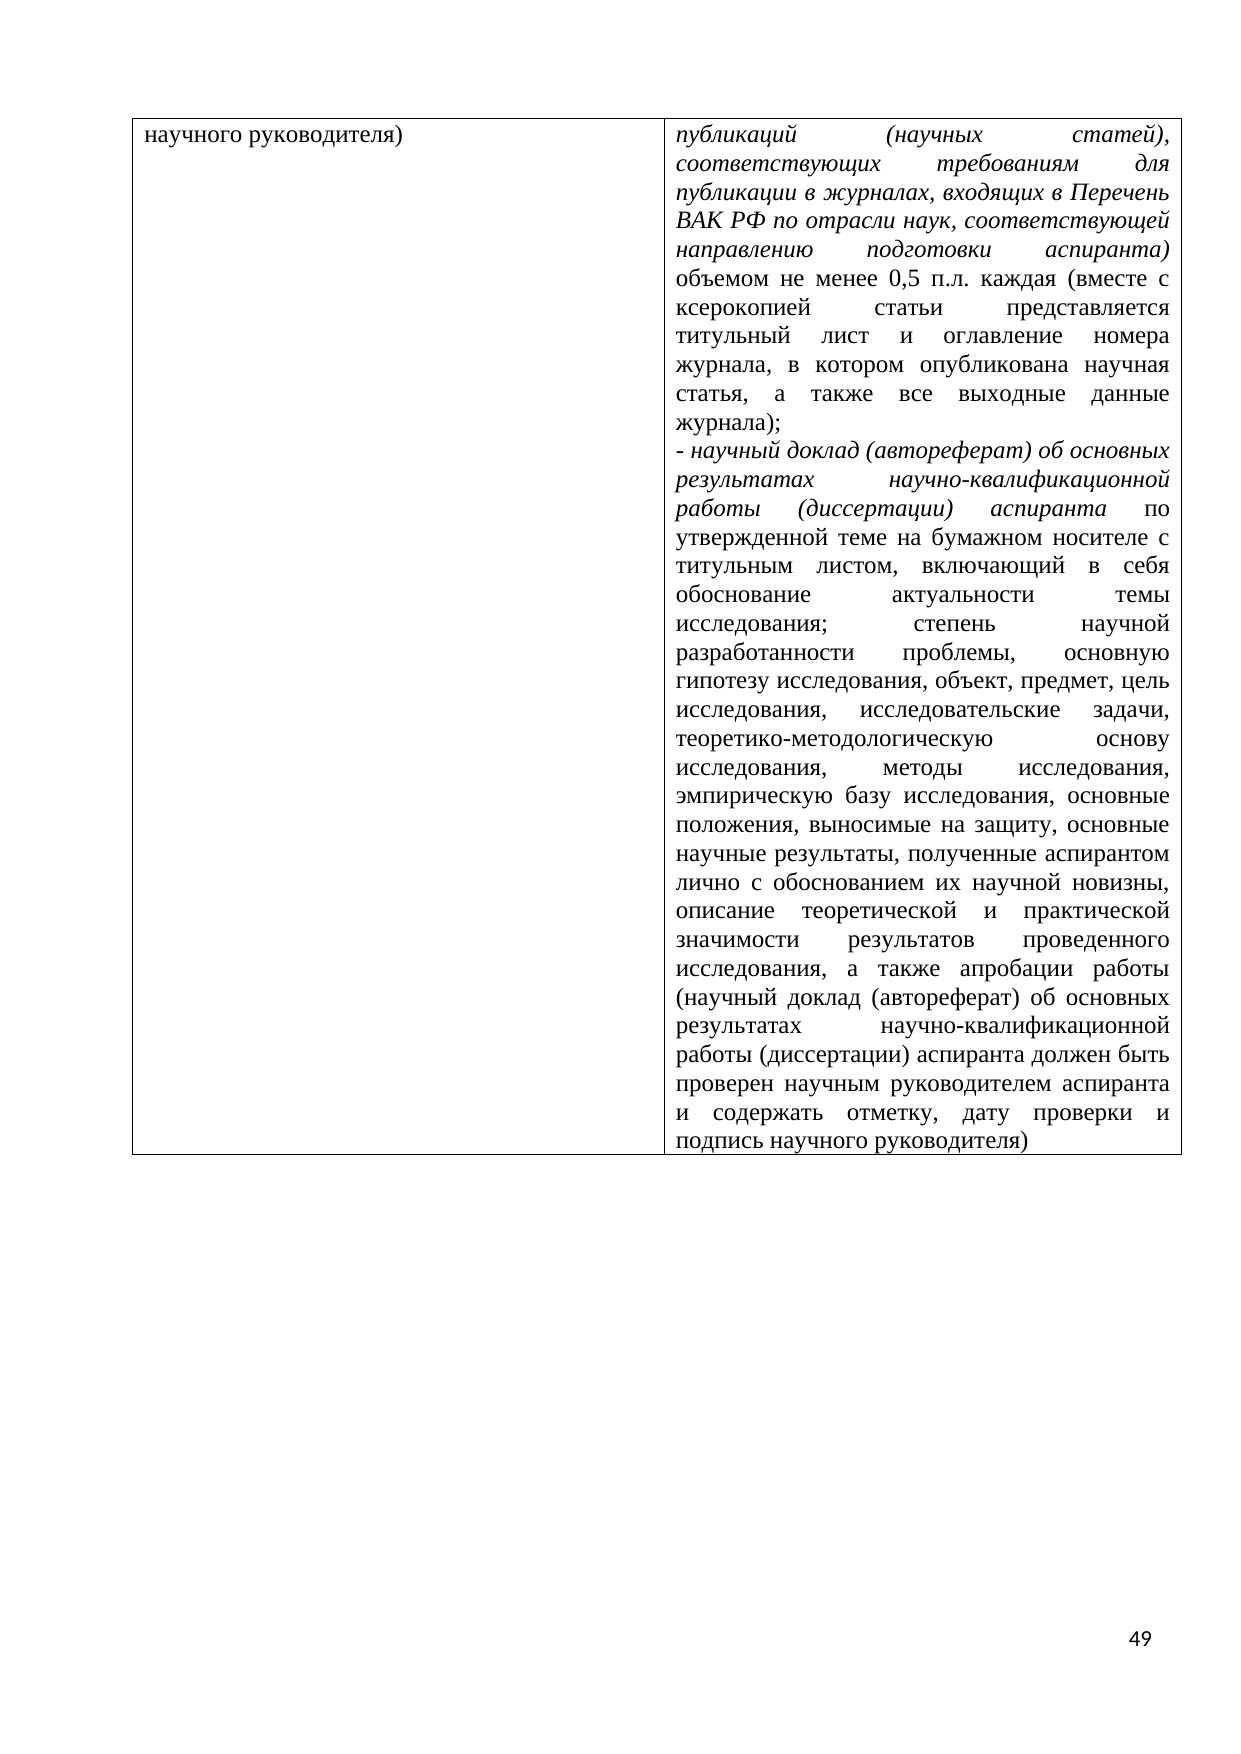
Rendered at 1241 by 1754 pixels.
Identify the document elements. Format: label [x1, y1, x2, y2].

table_cell [665, 119, 1181, 1154]
